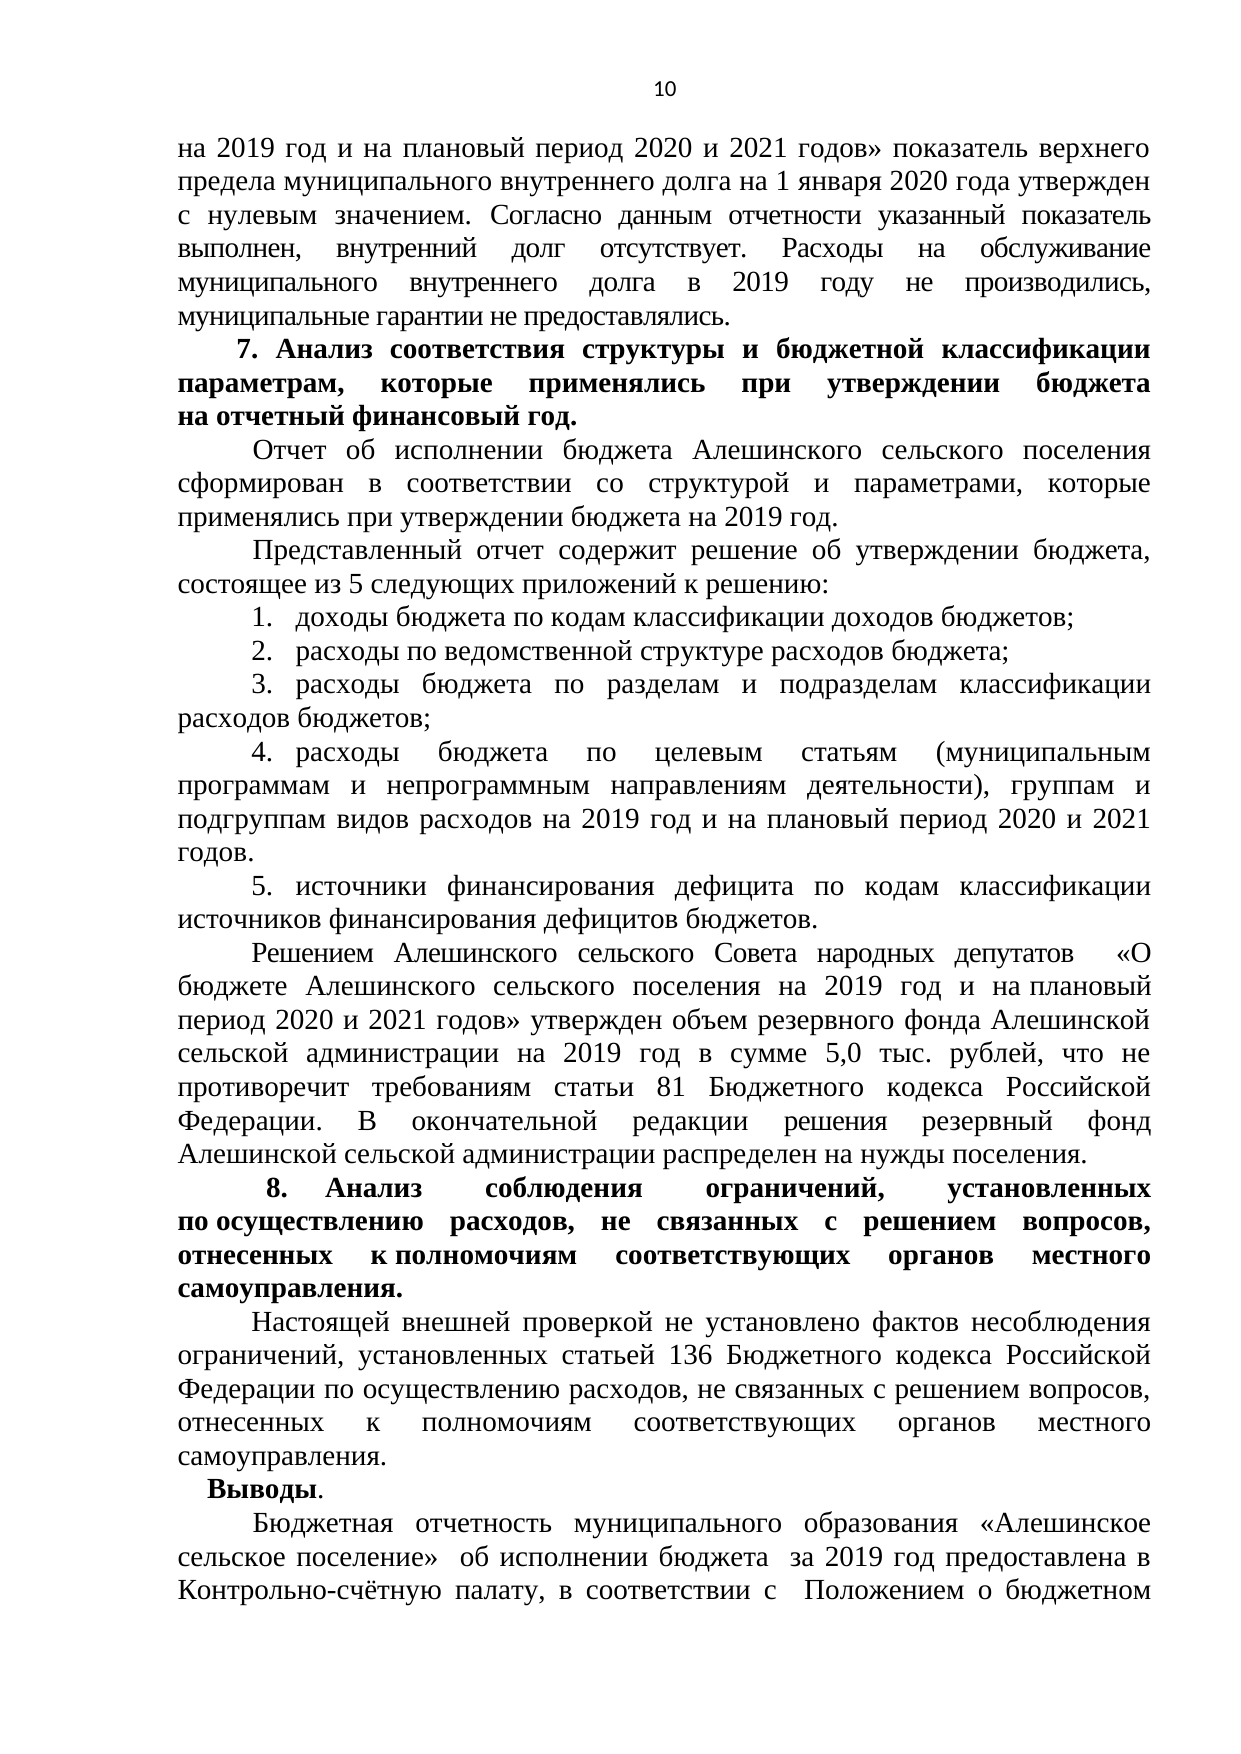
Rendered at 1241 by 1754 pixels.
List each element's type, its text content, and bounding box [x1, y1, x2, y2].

list расходы бюджета по разделам и подразделам классификации расходов бюджетов; [177, 667, 1152, 734]
list расходы по ведомственной структуре расходов бюджета; [177, 633, 1152, 667]
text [177, 1505, 1152, 1606]
list Анализ соблюдения ограничений, установленных по осуществлению расходов, не связанных с решением вопросов, отнесенных к полномочиям соответствующих органов местного самоуправления. [177, 1170, 1152, 1304]
text Настоящей внешней проверкой не установлено фактов несоблюдения ограничений, установленных статьей 136 Бюджетного кодекса Российской Федерации по осуществлению расходов, не связанных с решением вопросов, отнесенных к полномочиям соответствующих органов местного самоуправления. [177, 1304, 1152, 1472]
list источники финансирования дефицита по кодам классификации источников финансирования дефицитов бюджетов. [177, 868, 1152, 935]
text Выводы. [177, 1472, 1152, 1505]
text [177, 130, 1152, 331]
text Решением Алешинского сельского Совета народных депутатов «О бюджете Алешинского сельского поселения на 2019 год и на плановый период 2020 и 2021 годов» утвержден объем резервного фонда Алешинской сельской администрации на 2019 год в сумме 5,0 тыс. рублей, что не противоречит требованиям статьи 81 Бюджетного кодекса Российской Федерации. В окончательной редакции решения резервный фонд Алешинской сельской администрации распределен на нужды поселения. [177, 935, 1152, 1170]
text Представленный отчет содержит решение об утверждении бюджета, состоящее из 5 следующих приложений к решению: [177, 532, 1152, 599]
list расходы бюджета по целевым статьям (муниципальным программам и непрограммным направлениям деятельности), группам и подгруппам видов расходов на 2019 год и на плановый период 2020 и 2021 годов. [177, 734, 1152, 868]
list доходы бюджета по кодам классификации доходов бюджетов; [177, 599, 1152, 633]
text 7. Анализ соответствия структуры и бюджетной классификации параметрам, которые применялись при утверждении бюджета на отчетный финансовый год. [177, 331, 1152, 432]
text Отчет об исполнении бюджета Алешинского сельского поселения сформирован в соответствии со структурой и параметрами, которые применялись при утверждении бюджета на 2019 год. [177, 432, 1152, 532]
